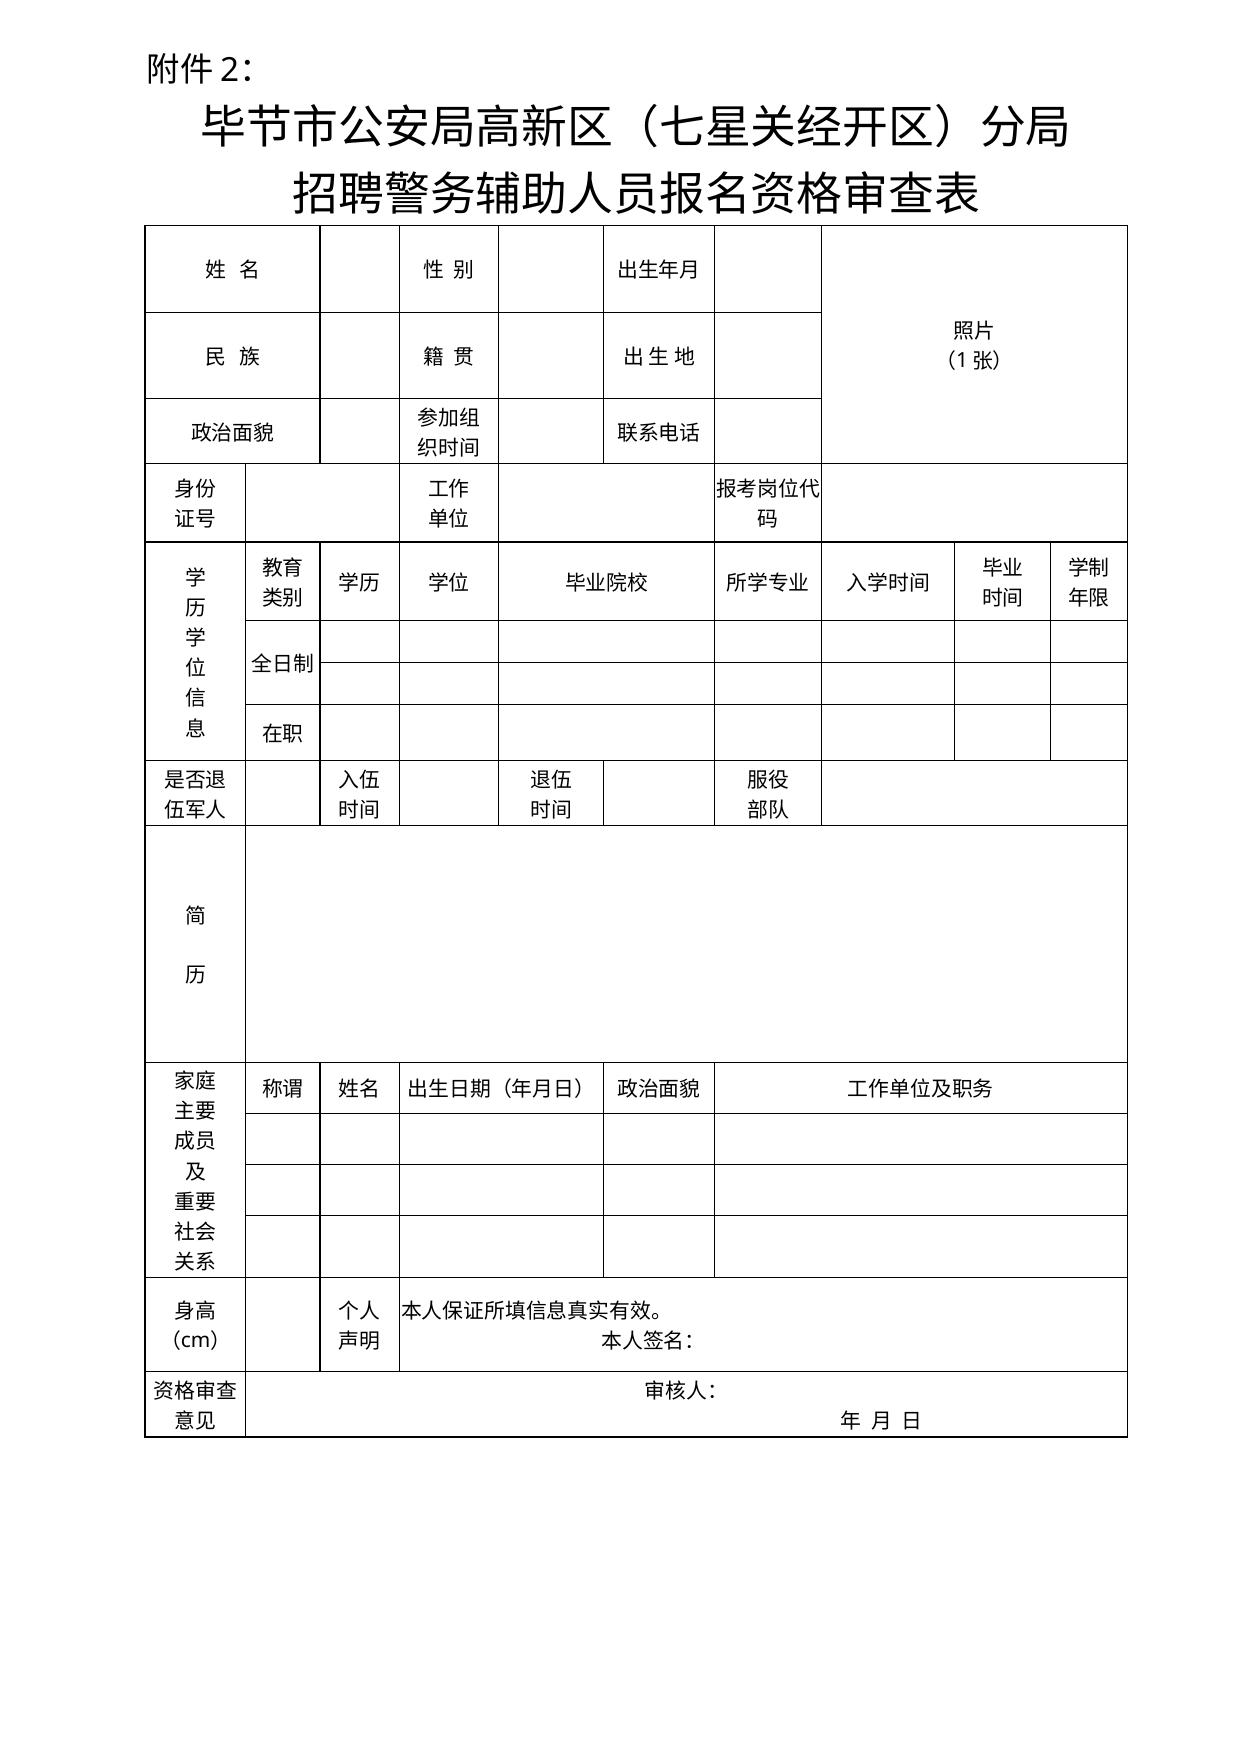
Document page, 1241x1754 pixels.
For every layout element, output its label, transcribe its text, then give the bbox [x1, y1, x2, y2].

table_cell 全日制 [246, 621, 319, 704]
table_cell [822, 705, 954, 760]
table_cell 籍 贯 [400, 313, 498, 398]
table_cell [715, 621, 821, 662]
table_cell 工作单位及职务 [715, 1063, 1127, 1113]
table_cell 学位 [400, 543, 498, 620]
table_cell [715, 705, 821, 760]
table_cell [400, 761, 498, 825]
table_cell [246, 761, 319, 825]
table_cell 所学专业 [715, 543, 821, 620]
table_cell [955, 621, 1050, 662]
table_cell 称谓 [246, 1063, 319, 1113]
table_cell [822, 621, 954, 662]
table_cell 学历 [321, 543, 399, 620]
table_cell [499, 313, 603, 398]
table_cell 民 族 [146, 313, 319, 398]
table_cell 政治面貌 [146, 399, 319, 463]
table_cell 身高 （cm） [146, 1278, 245, 1371]
table_cell [604, 1165, 714, 1215]
table_cell [321, 663, 399, 704]
table_cell 毕业 时间 [955, 543, 1050, 620]
table_cell 参加组 织时间 [400, 399, 498, 463]
table_cell 本人保证所填信息真实有效。 本人签名： [400, 1278, 1127, 1371]
table_cell [822, 663, 954, 704]
table_cell 资格审查意见 [146, 1372, 245, 1436]
table_cell 服役 部队 [715, 761, 821, 825]
table_cell 教育 类别 [246, 543, 319, 620]
table_cell 政治面貌 [604, 1063, 714, 1113]
table_cell [321, 705, 399, 760]
table_cell 简 历 [146, 826, 245, 1062]
table_cell [400, 663, 498, 704]
table_cell 学制 年限 [1051, 543, 1127, 620]
table_cell 出生年月 [604, 226, 714, 312]
table_cell 身份 证号 [146, 464, 245, 541]
table_cell 学 历 学 位 信 息 [146, 543, 245, 760]
table_cell [822, 464, 1127, 541]
table_cell [400, 1216, 603, 1277]
table_cell 出生日期（年月日） [400, 1063, 603, 1113]
table_cell 退伍 时间 [499, 761, 603, 825]
table_cell [715, 663, 821, 704]
table_header 附件2： 毕节市公安局高新区（七星关经开区）分局 招聘警务辅助人员报名资格审查表 [145, 0, 1127, 225]
table_cell [321, 1165, 399, 1215]
table_cell [715, 226, 821, 312]
table_cell [246, 464, 399, 541]
table_cell [715, 313, 821, 398]
table_cell [604, 1114, 714, 1164]
table_cell [822, 761, 1127, 825]
table_cell [499, 621, 714, 662]
table_cell 个人 声明 [321, 1278, 399, 1371]
table_cell [499, 399, 603, 463]
table_cell [400, 1114, 603, 1164]
table_cell [499, 705, 714, 760]
table_cell [400, 621, 498, 662]
table_cell [321, 621, 399, 662]
table_cell [715, 1165, 1127, 1215]
table_cell [715, 1114, 1127, 1164]
table_cell 审核人： 年 月 日 [246, 1372, 1127, 1436]
table_cell [715, 1216, 1127, 1277]
table_cell [1051, 705, 1127, 760]
table_cell [321, 313, 399, 398]
table_cell [246, 1165, 319, 1215]
table_cell [604, 1216, 714, 1277]
table_cell 报考岗位代码 [715, 464, 821, 541]
table_cell [955, 705, 1050, 760]
table_cell 联系电话 [604, 399, 714, 463]
table_cell [246, 1114, 319, 1164]
table_cell [246, 826, 1127, 1062]
table_cell [499, 464, 714, 541]
table_cell 在职 [246, 705, 319, 760]
table_cell [321, 226, 399, 312]
table_cell [321, 1216, 399, 1277]
table_cell 入伍 时间 [321, 761, 399, 825]
table_cell 毕业院校 [499, 543, 714, 620]
table_cell [321, 1114, 399, 1164]
table_cell 入学时间 [822, 543, 954, 620]
table_cell 家庭 主要 成员 及 重要 社会 关系 [146, 1063, 245, 1277]
table_cell [400, 1165, 603, 1215]
table_cell [246, 1216, 319, 1277]
table_cell 姓名 [321, 1063, 399, 1113]
table_cell 照片 （1张） [822, 226, 1127, 463]
table_cell [321, 399, 399, 463]
table_cell [1051, 621, 1127, 662]
table_cell [955, 663, 1050, 704]
table_cell [499, 663, 714, 704]
table_cell [499, 226, 603, 312]
table_cell 工作 单位 [400, 464, 498, 541]
table_cell [246, 1278, 319, 1371]
table_cell [1051, 663, 1127, 704]
table_cell 出 生 地 [604, 313, 714, 398]
table_cell 姓 名 [146, 226, 319, 312]
table_cell [715, 399, 821, 463]
table_cell [400, 705, 498, 760]
table_cell [604, 761, 714, 825]
table_cell 性 别 [400, 226, 498, 312]
table_cell 是否退 伍军人 [146, 761, 245, 825]
